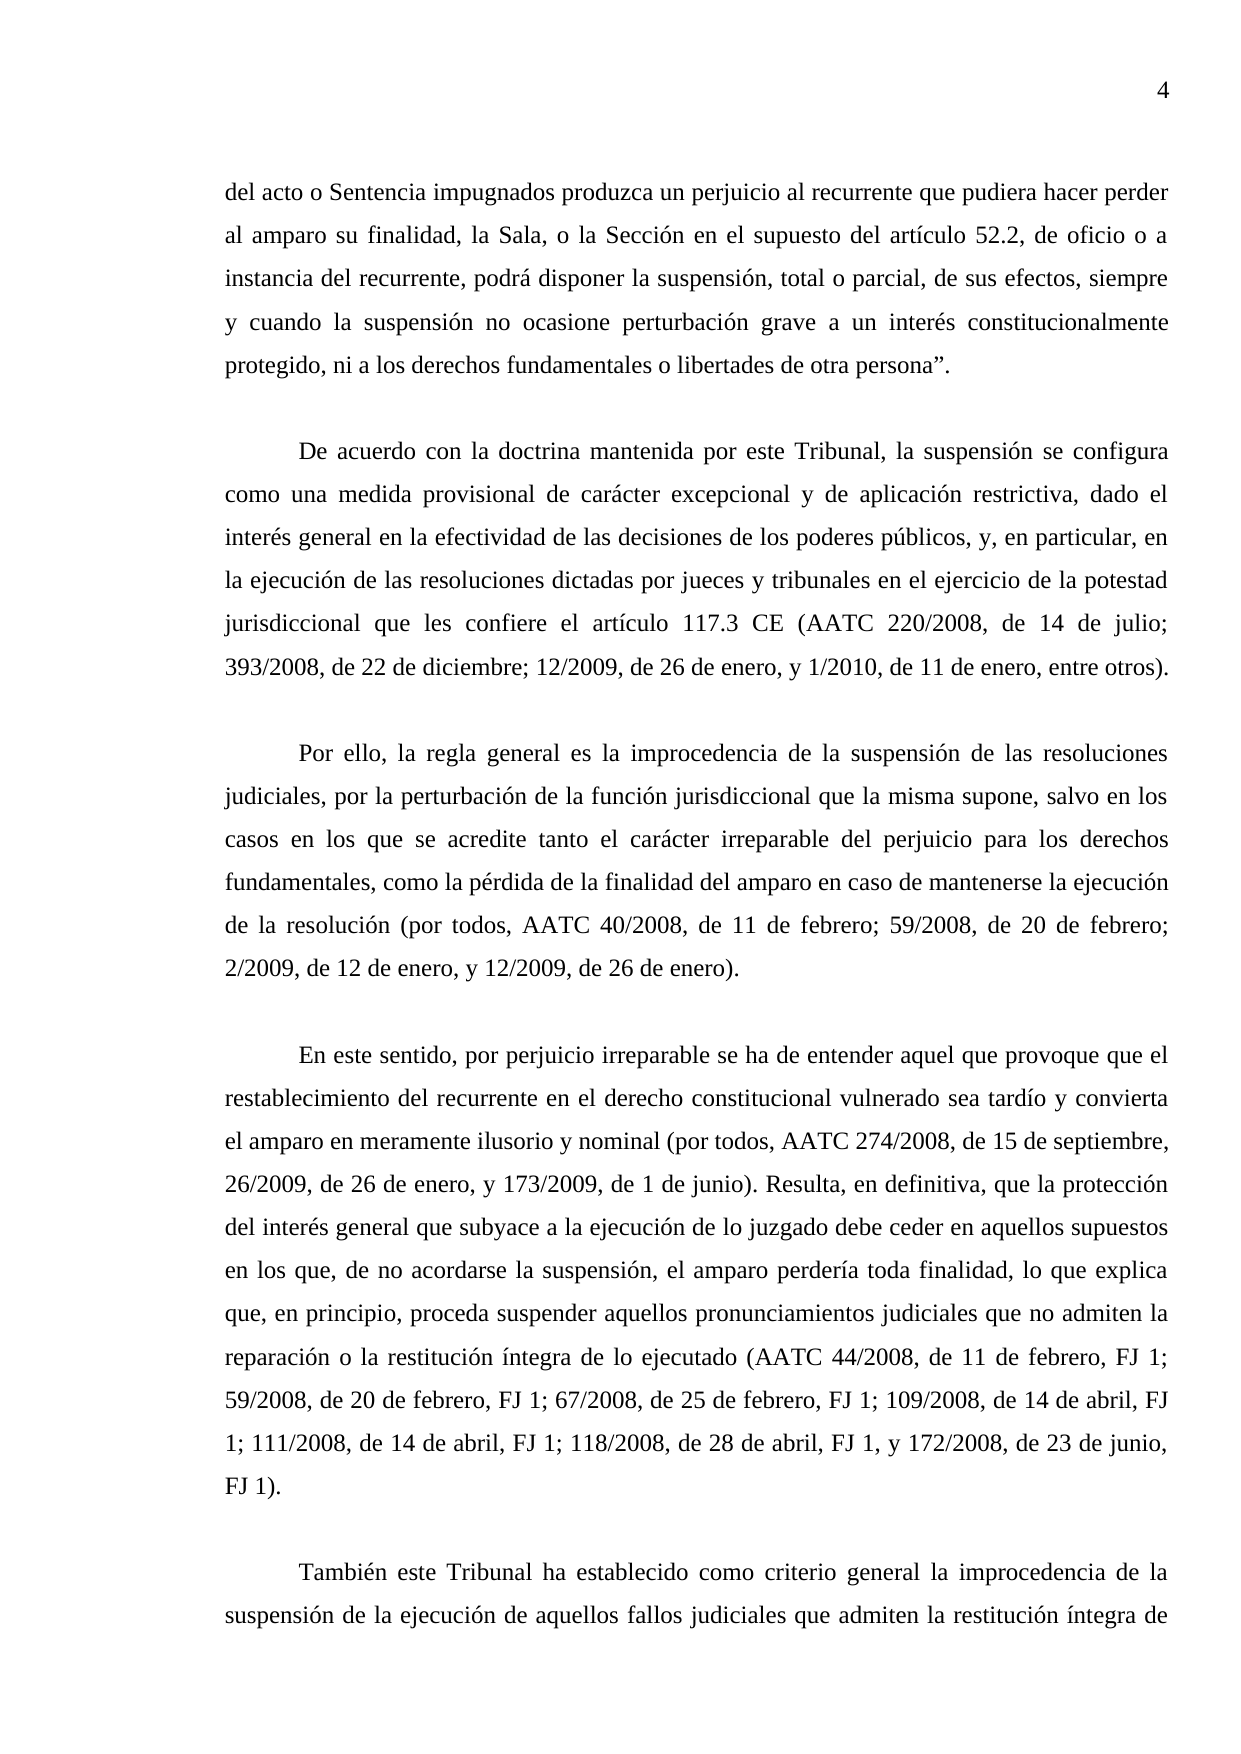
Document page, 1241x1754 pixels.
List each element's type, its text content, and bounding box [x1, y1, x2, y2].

text De acuerdo con la doctrina mantenida por este Tribunal, la suspensión se configura como una medida provisional de carácter excepcional y de aplicación restrictiva, dado el interés general en la efectividad de las decisiones de los poderes públicos, y, en particular, en la ejecución de las resoluciones dictadas por jueces y tribunales en el ejercicio de la potestad jurisdiccional que les confiere el artículo 117.3 CE (AATC 220/2008, de 14 de julio; 393/2008, de 22 de diciembre; 12/2009, de 26 de enero, y 1/2010, de 11 de enero, entre otros). [224, 436, 1169, 680]
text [224, 1557, 1169, 1629]
text En este sentido, por perjuicio irreparable se ha de entender aquel que provoque que el restablecimiento del recurrente en el derecho constitucional vulnerado sea tardío y convierta el amparo en meramente ilusorio y nominal (por todos, AATC 274/2008, de 15 de septiembre, 26/2009, de 26 de enero, y 173/2009, de 1 de junio). Resulta, en definitiva, que la protección del interés general que subyace a la ejecución de lo juzgado debe ceder en aquellos supuestos en los que, de no acordarse la suspensión, el amparo perdería toda finalidad, lo que explica que, en principio, proceda suspender aquellos pronunciamientos judiciales que no admiten la reparación o la restitución íntegra de lo ejecutado (AATC 44/2008, de 11 de febrero, FJ 1; 59/2008, de 20 de febrero, FJ 1; 67/2008, de 25 de febrero, FJ 1; 109/2008, de 14 de abril, FJ 1; 111/2008, de 14 de abril, FJ 1; 118/2008, de 28 de abril, FJ 1, y 172/2008, de 23 de junio, FJ 1). [224, 1040, 1169, 1500]
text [224, 177, 1169, 378]
text Por ello, la regla general es la improcedencia de la suspensión de las resoluciones judiciales, por la perturbación de la función jurisdiccional que la misma supone, salvo en los casos en los que se acredite tanto el carácter irreparable del perjuicio para los derechos fundamentales, como la pérdida de la finalidad del amparo en caso de mantenerse la ejecución de la resolución (por todos, AATC 40/2008, de 11 de febrero; 59/2008, de 20 de febrero; 2/2009, de 12 de enero, y 12/2009, de 26 de enero). [224, 738, 1169, 982]
